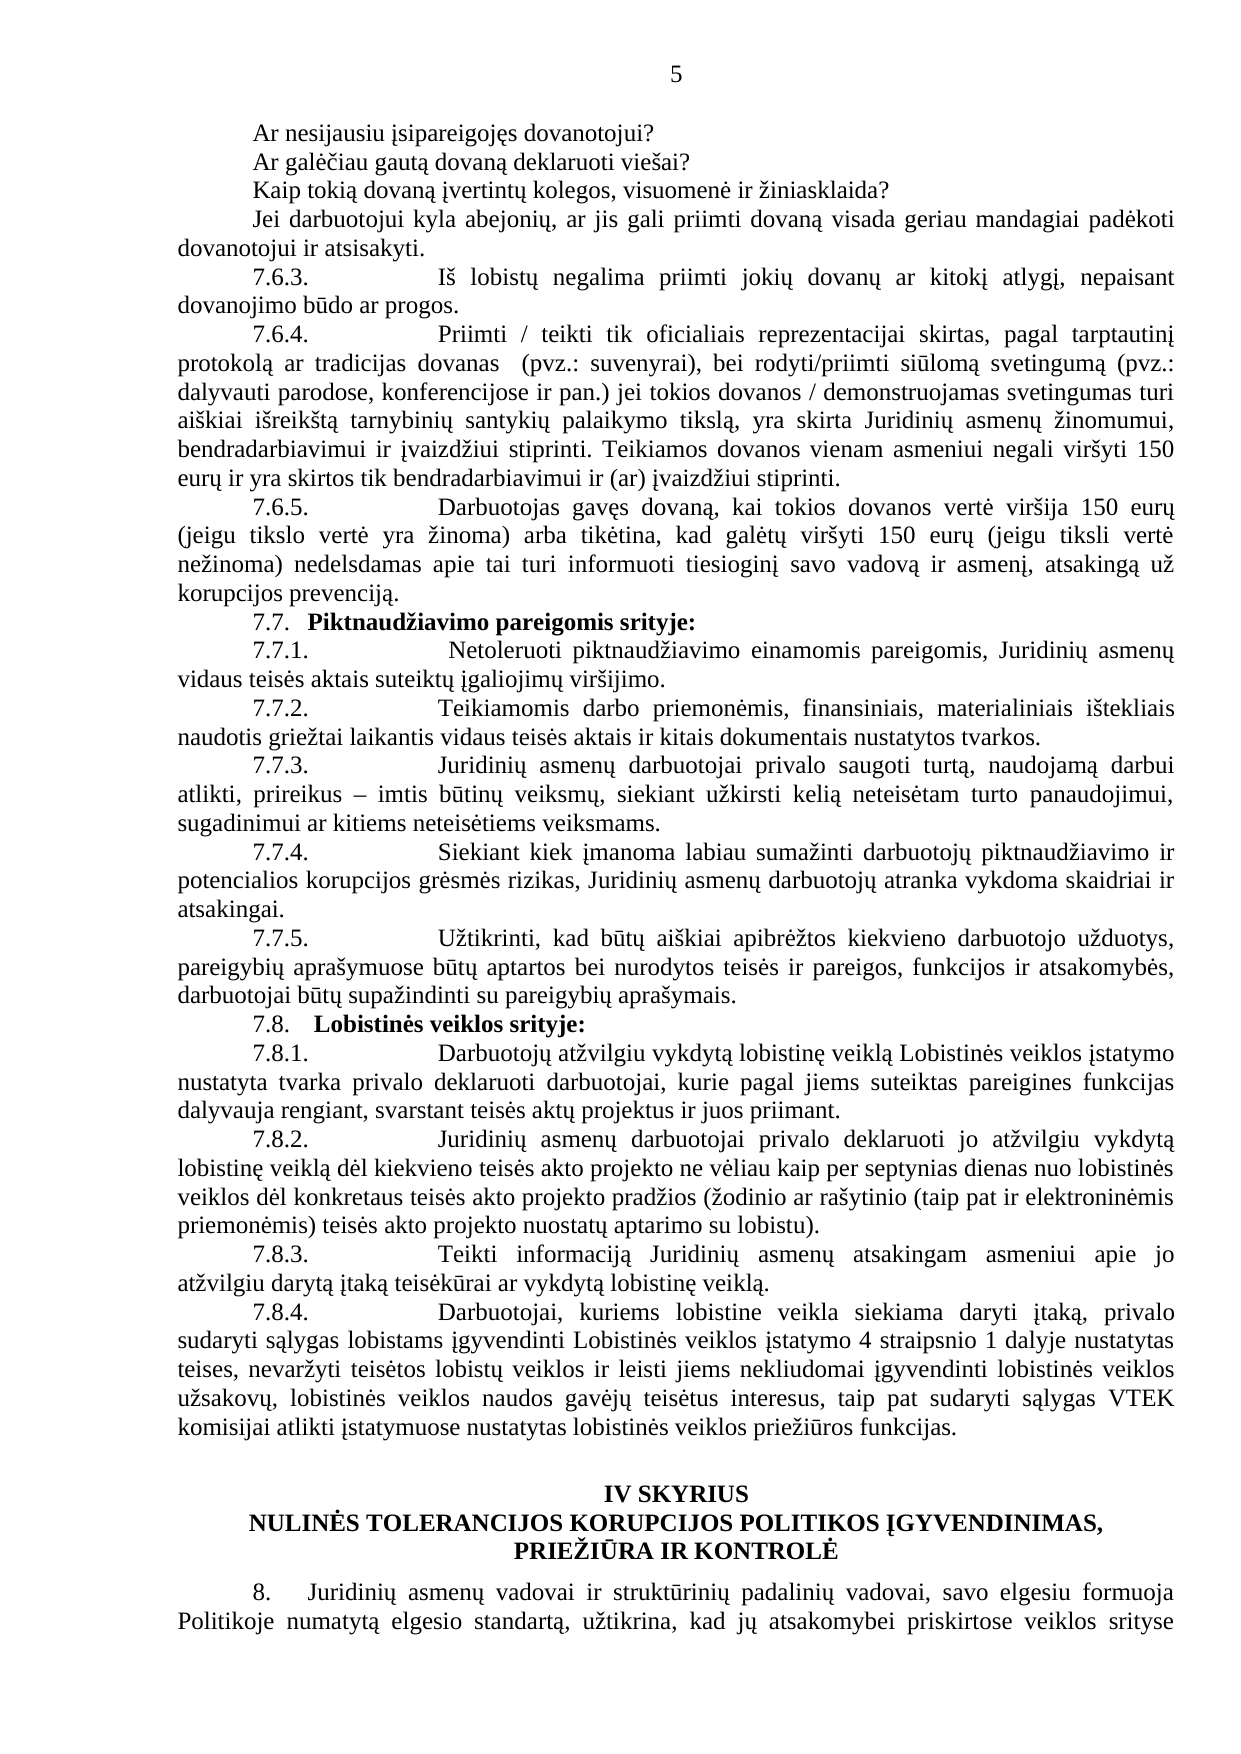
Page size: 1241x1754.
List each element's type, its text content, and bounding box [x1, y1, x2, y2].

text IV SKYRIUS [177, 1479, 1175, 1508]
text Jei darbuotojui kyla abejonių, ar jis gali priimti dovaną visada geriau mandagiai padėkoti dovanotojui ir atsisakyti. [177, 204, 1175, 262]
text 7.6.4. Priimti / teikti tik oficialiais reprezentacijai skirtas, pagal tarptautinį protokolą ar tradicijas dovanas (pvz.: suvenyrai), bei rodyti/priimti siūlomą svetingumą (pvz.: dalyvauti parodose, konferencijose ir pan.) jei tokios dovanos / demonstruojamas svetingumas turi aiškiai išreikštą tarnybinių santykių palaikymo tikslą, yra skirta Juridinių asmenų žinomumui, bendradarbiavimui ir įvaizdžiui stiprinti. Teikiamos dovanos vienam asmeniui negali viršyti 150 eurų ir yra skirtos tik bendradarbiavimui ir (ar) įvaizdžiui stiprinti. [177, 319, 1175, 492]
text 7.7.4. Siekiant kiek įmanoma labiau sumažinti darbuotojų piktnaudžiavimo ir potencialios korupcijos grėsmės rizikas, Juridinių asmenų darbuotojų atranka vykdoma skaidriai ir atsakingai. [177, 837, 1175, 923]
text 7.7.2. Teikiamomis darbo priemonėmis, finansiniais, materialiniais ištekliais naudotis griežtai laikantis vidaus teisės aktais ir kitais dokumentais nustatytos tvarkos. [177, 693, 1175, 751]
text Ar galėčiau gautą dovaną deklaruoti viešai? [177, 147, 1175, 176]
text 7.8. Lobistinės veiklos srityje: [177, 1009, 1175, 1038]
text Kaip tokią dovaną įvertintų kolegos, visuomenė ir žiniasklaida? [177, 176, 1175, 204]
text 7.8.4. Darbuotojai, kuriems lobistine veikla siekiama daryti įtaką, privalo sudaryti sąlygas lobistams įgyvendinti Lobistinės veiklos įstatymo 4 straipsnio 1 dalyje nustatytas teises, nevaržyti teisėtos lobistų veiklos ir leisti jiems nekliudomai įgyvendinti lobistinės veiklos užsakovų, lobistinės veiklos naudos gavėjų teisėtus interesus, taip pat sudaryti sąlygas VTEK komisijai atlikti įstatymuose nustatytas lobistinės veiklos priežiūros funkcijas. [177, 1297, 1175, 1441]
text 7.7.3. Juridinių asmenų darbuotojai privalo saugoti turtą, naudojamą darbui atlikti, prireikus – imtis būtinų veiksmų, siekiant užkirsti kelią neteisėtam turto panaudojimui, sugadinimui ar kitiems neteisėtiems veiksmams. [177, 751, 1175, 837]
text NULINĖS TOLERANCIJOS KORUPCIJOS POLITIKOS ĮGYVENDINIMAS, PRIEŽIŪRA IR KONTROLĖ [177, 1508, 1175, 1565]
text 7.8.3. Teikti informaciją Juridinių asmenų atsakingam asmeniui apie jo atžvilgiu darytą įtaką teisėkūrai ar vykdytą lobistinę veiklą. [177, 1239, 1175, 1297]
text 7.7.1. Netoleruoti piktnaudžiavimo einamomis pareigomis, Juridinių asmenų vidaus teisės aktais suteiktų įgaliojimų viršijimo. [177, 636, 1175, 693]
text Ar nesijausiu įsipareigojęs dovanotojui? [177, 118, 1175, 147]
text 7.7. Piktnaudžiavimo pareigomis srityje: [177, 607, 1175, 636]
text 7.8.1. Darbuotojų atžvilgiu vykdytą lobistinę veiklą Lobistinės veiklos įstatymo nustatyta tvarka privalo deklaruoti darbuotojai, kurie pagal jiems suteiktas pareigines funkcijas dalyvauja rengiant, svarstant teisės aktų projektus ir juos priimant. [177, 1038, 1175, 1124]
text 7.8.2. Juridinių asmenų darbuotojai privalo deklaruoti jo atžvilgiu vykdytą lobistinę veiklą dėl kiekvieno teisės akto projekto ne vėliau kaip per septynias dienas nuo lobistinės veiklos dėl konkretaus teisės akto projekto pradžios (žodinio ar rašytinio (taip pat ir elektroninėmis priemonėmis) teisės akto projekto nuostatų aptarimo su lobistu). [177, 1124, 1175, 1239]
text 7.6.5. Darbuotojas gavęs dovaną, kai tokios dovanos vertė viršija 150 eurų (jeigu tikslo vertė yra žinoma) arba tikėtina, kad galėtų viršyti 150 eurų (jeigu tiksli vertė nežinoma) nedelsdamas apie tai turi informuoti tiesioginį savo vadovą ir asmenį, atsakingą už korupcijos prevenciją. [177, 492, 1175, 607]
text 7.7.5. Užtikrinti, kad būtų aiškiai apibrėžtos kiekvieno darbuotojo užduotys, pareigybių aprašymuose būtų aptartos bei nurodytos teisės ir pareigos, funkcijos ir atsakomybės, darbuotojai būtų supažindinti su pareigybių aprašymais. [177, 923, 1175, 1009]
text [177, 1577, 1175, 1635]
text 7.6.3. Iš lobistų negalima priimti jokių dovanų ar kitokį atlygį, nepaisant dovanojimo būdo ar progos. [177, 262, 1175, 319]
